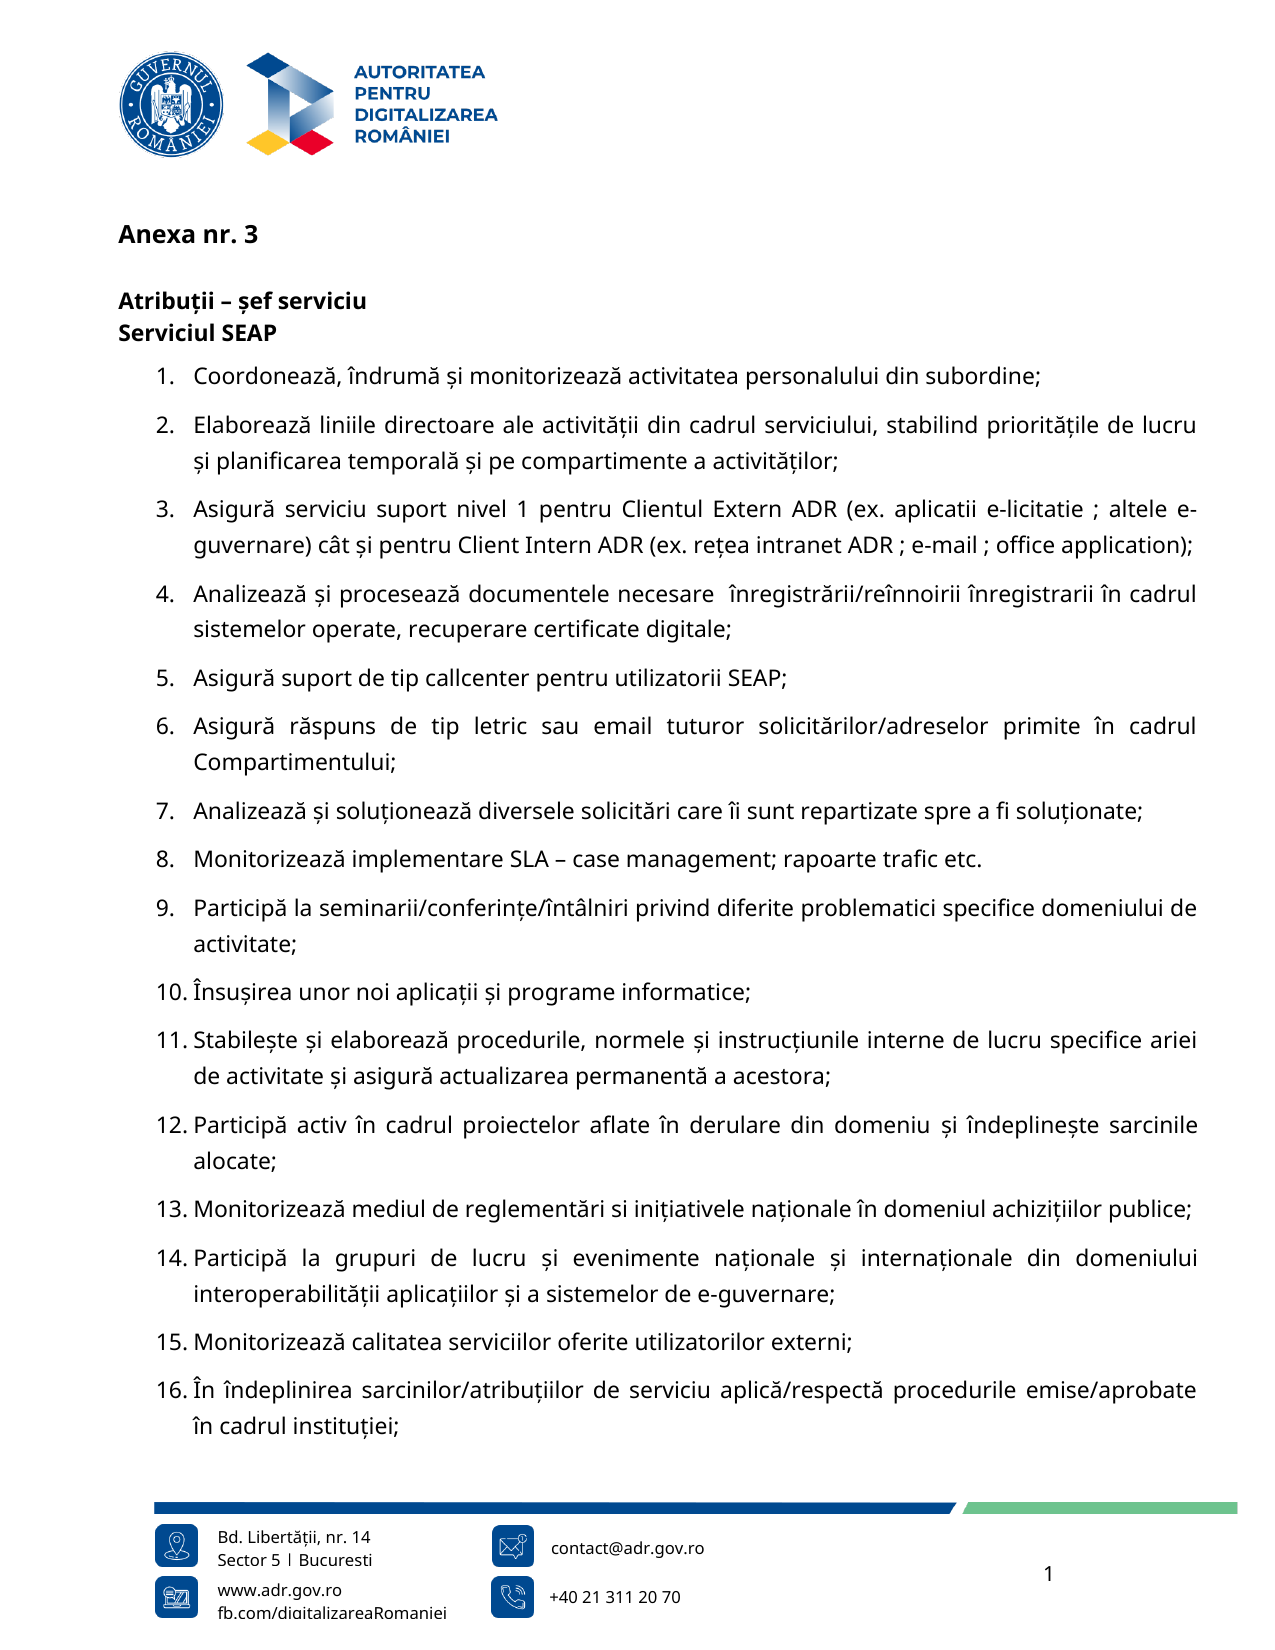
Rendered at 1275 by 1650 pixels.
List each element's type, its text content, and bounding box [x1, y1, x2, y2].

list Asigură suport de tip callcenter pentru utilizatorii SEAP; [156, 662, 1198, 693]
list Analizează şi procesează documentele necesare înregistrării/reînnoirii înregistrarii în cadrul sistemelor operate, recuperare certificate digitale; [156, 577, 1198, 645]
text Atribuții – șef serviciu [118, 285, 1198, 317]
list Participă activ în cadrul proiectelor aflate în derulare din domeniu și îndeplinește sarcinile alocate; [156, 1109, 1198, 1176]
list Monitorizează mediul de reglementări si inițiativele naționale în domeniul achizițiilor publice; [156, 1193, 1198, 1224]
list Participă la grupuri de lucru și evenimente naționale și internaționale din domeniului interoperabilității aplicațiilor și a sistemelor de e-guvernare; [156, 1242, 1198, 1309]
list Coordonează, îndrumă şi monitorizează activitatea personalului din subordine; [156, 360, 1198, 392]
picture [155, 1524, 198, 1567]
picture [118, 36, 498, 162]
picture [491, 1576, 534, 1618]
list Elaborează liniile directoare ale activităţii din cadrul serviciului, stabilind priorităţile de lucru şi planificarea temporală şi pe compartimente a activităţilor; [156, 409, 1198, 476]
list Participă la seminarii/conferințe/întâlniri privind diferite problematici specifice domeniului de activitate; [156, 892, 1198, 959]
picture [492, 1525, 534, 1567]
list Monitorizează implementare SLA – case management; rapoarte trafic etc. [156, 843, 1198, 874]
text Serviciul SEAP [118, 317, 1198, 348]
list În îndeplinirea sarcinilor/atribuţiilor de serviciu aplică/respectă procedurile emise/aprobate în cadrul instituţiei; [156, 1374, 1198, 1442]
text Anexa nr. 3 [118, 217, 1153, 251]
list Analizează şi soluţionează diversele solicitări care îi sunt repartizate spre a fi soluţionate; [156, 795, 1198, 826]
list Stabileşte şi elaborează procedurile, normele și instrucţiunile interne de lucru specifice ariei de activitate și asigură actualizarea permanentă a acestora; [156, 1024, 1198, 1092]
picture [150, 1502, 1241, 1514]
list Asigură răspuns de tip letric sau email tuturor solicitărilor/adreselor primite în cadrul Compartimentului; [156, 710, 1198, 777]
list Asigură serviciu suport nivel 1 pentru Clientul Extern ADR (ex. aplicatii e-licitatie ; altele e-guvernare) cât şi pentru Client Intern ADR (ex. reţea intranet ADR ; e-mail ; office application); [156, 493, 1198, 560]
list Însuşirea unor noi aplicaţii şi programe informatice; [156, 976, 1198, 1007]
list Monitorizează calitatea serviciilor oferite utilizatorilor externi; [156, 1326, 1198, 1357]
picture [155, 1576, 198, 1618]
